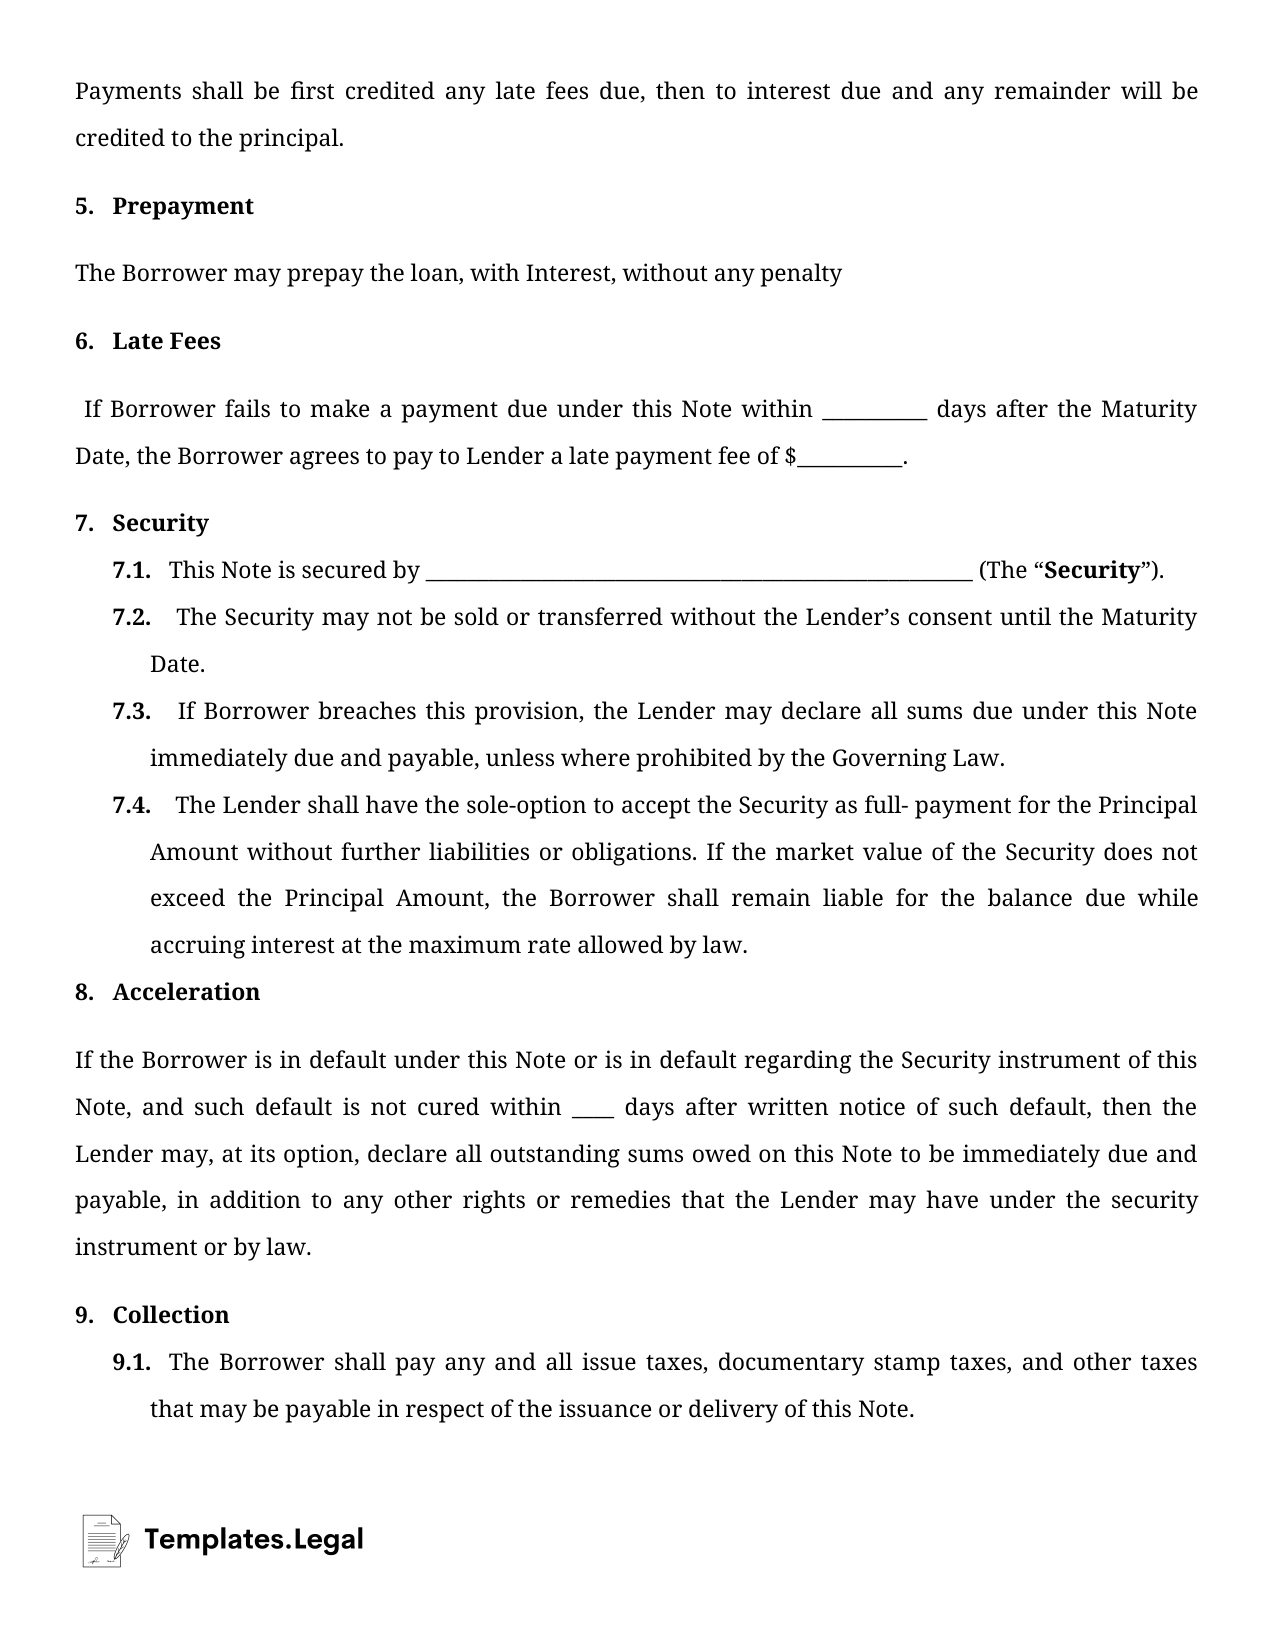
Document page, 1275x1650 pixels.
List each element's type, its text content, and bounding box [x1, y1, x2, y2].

list Security [75, 507, 1200, 538]
list Late Fees [75, 325, 1200, 356]
text If the Borrower is in default under this Note or is in default regarding the Security instrument of this Note, and such default is not cured within ____ days after written notice of such default, then the Lender may, at its option, declare all outstanding sums owed on this Note to be immediately due and payable, in addition to any other rights or remedies that the Lender may have under the security instrument or by law. [75, 1044, 1200, 1262]
list If Borrower breaches this provision, the Lender may declare all sums due under this Note immediately due and payable, unless where prohibited by the Governing Law. [112, 695, 1200, 773]
list The Lender shall have the sole-option to accept the Security as full- payment for the Principal Amount without further liabilities or obligations. If the market value of the Security does not exceed the Principal Amount, the Borrower shall remain liable for the balance due while accruing interest at the maximum rate allowed by law. [112, 788, 1200, 960]
list Prepayment [75, 189, 1200, 221]
text The Borrower may prepay the loan, with Interest, without any penalty [75, 257, 1200, 288]
list The Borrower shall pay any and all issue taxes, documentary stamp taxes, and other taxes that may be payable in respect of the issuance or delivery of this Note. [112, 1346, 1200, 1424]
text If Borrower fails to make a payment due under this Note within __________ days after the Maturity Date, the Borrower agrees to pay to Lender a late payment fee of $__________. [75, 393, 1200, 471]
list Acceleration [75, 976, 1200, 1007]
list The Security may not be sold or transferred without the Lender’s consent until the Maturity Date. [112, 601, 1200, 679]
list This Note is secured by ____________________________________________________ (The “Security”). [112, 554, 1200, 585]
picture [75, 1507, 370, 1575]
text Payments shall be first credited any late fees due, then to interest due and any remainder will be credited to the principal. [75, 75, 1200, 153]
list Collection [75, 1299, 1200, 1330]
